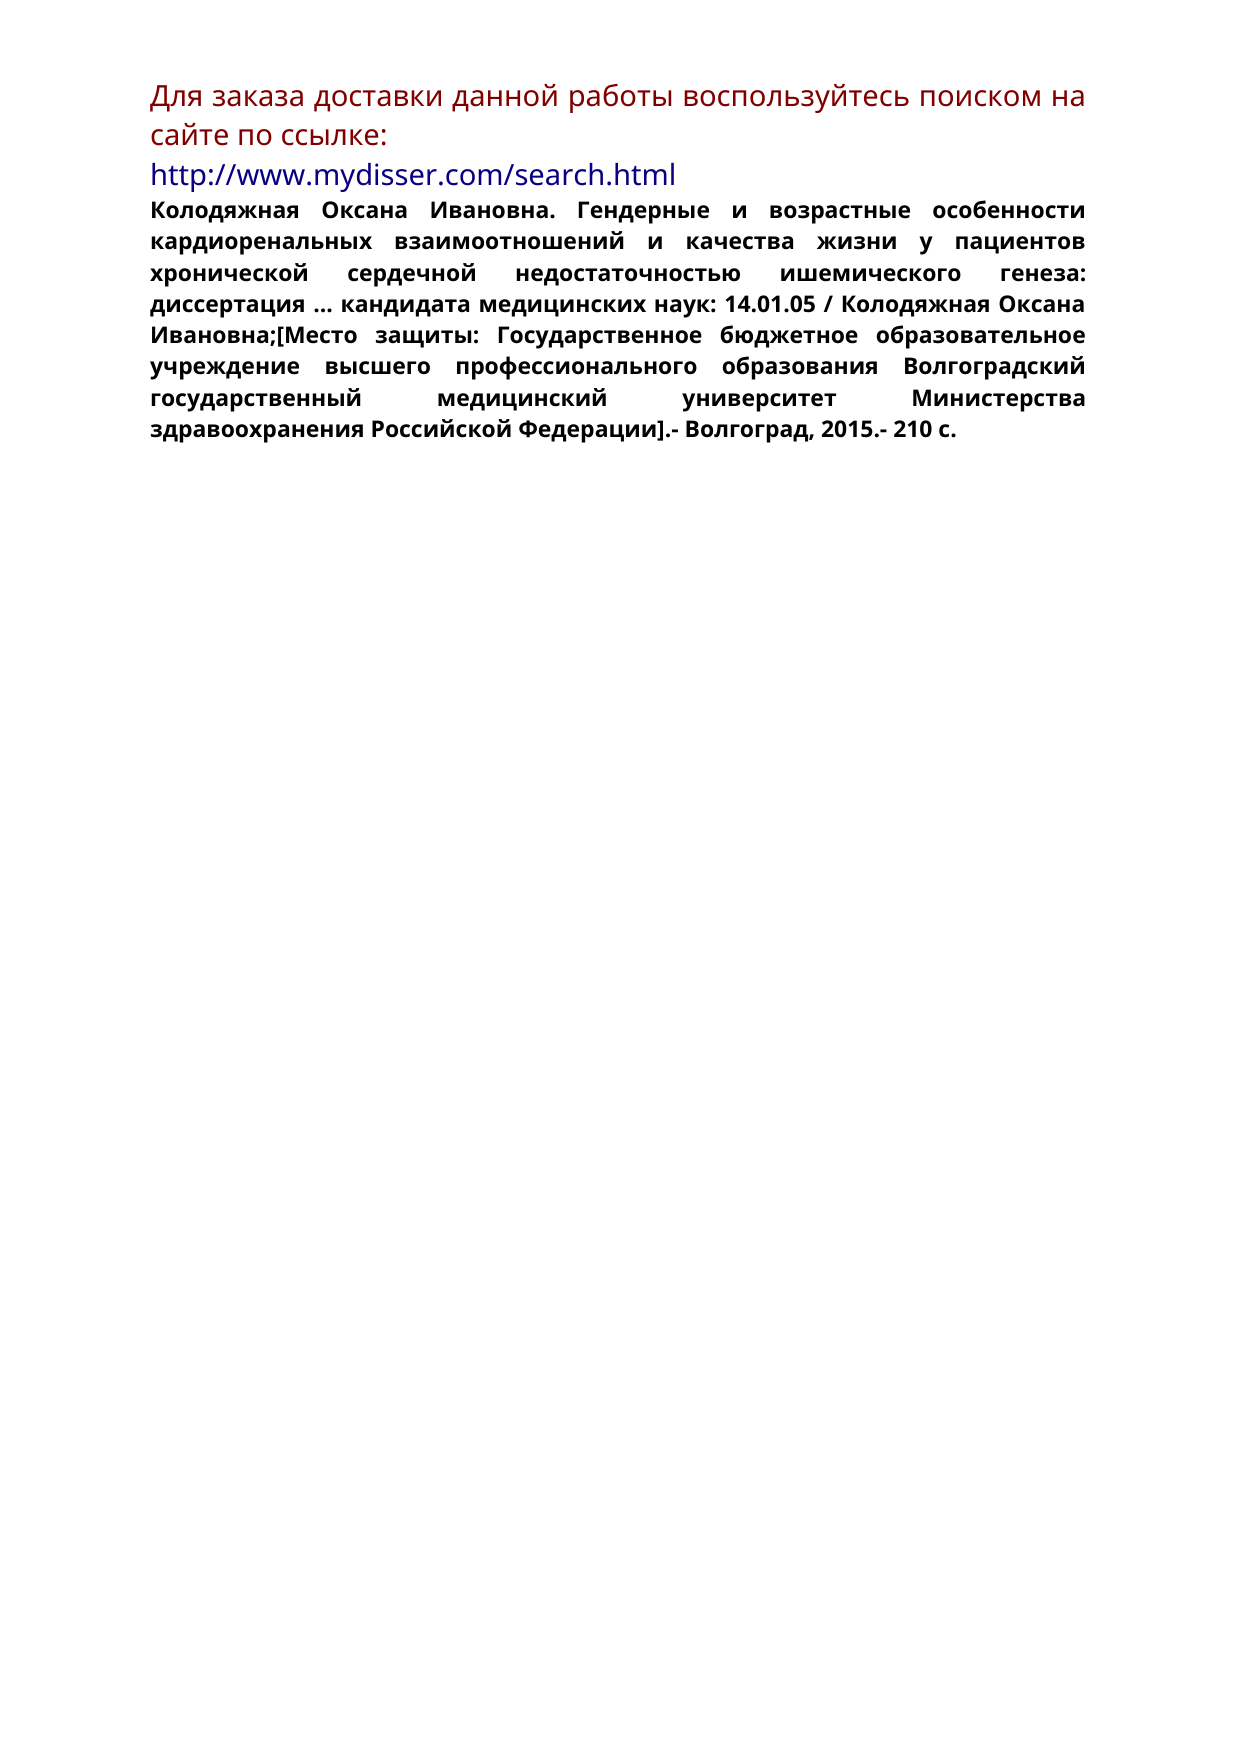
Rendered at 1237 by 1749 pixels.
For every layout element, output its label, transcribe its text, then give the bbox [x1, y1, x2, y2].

text Колодяжная Оксана Ивановна. Гендерные и возрастные особенности кардиоренальных взаимоотношений и качества жизни у пациентов хронической сердечной недостаточностью ишемического генеза: диссертация ... кандидата медицинских наук: 14.01.05 / Колодяжная Оксана Ивановна;[Место защиты: Государственное бюджетное образовательное учреждение высшего профессионального образования Волгоградский государственный медицинский университет Министерства здравоохранения Российской Федерации].- Волгоград, 2015.- 210 с. [150, 194, 1086, 444]
